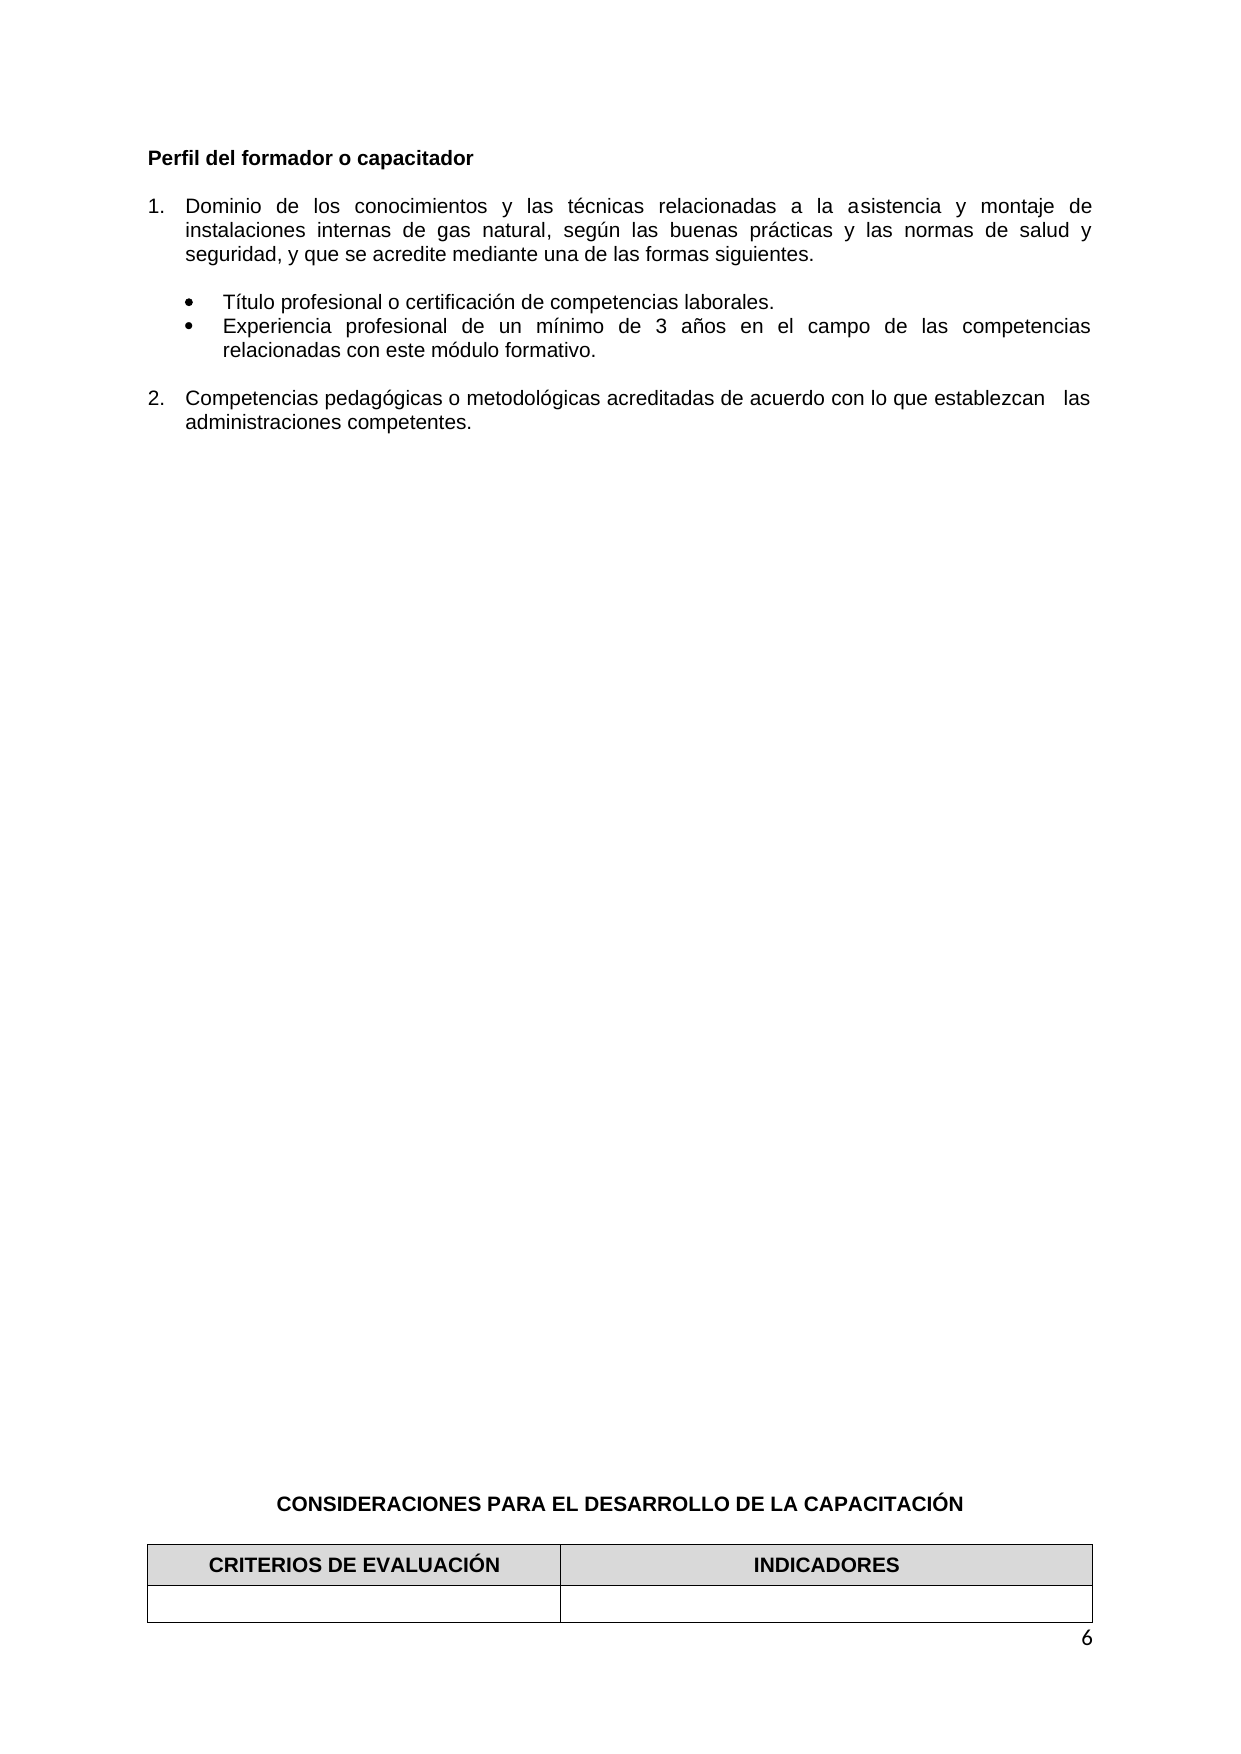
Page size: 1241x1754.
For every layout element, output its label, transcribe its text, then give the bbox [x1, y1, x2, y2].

text Perfil del formador o capacitador [148, 146, 1092, 170]
list Competencias pedagógicas o metodológicas acreditadas de acuerdo con lo que establezcan las administraciones competentes. [148, 386, 1092, 434]
text CONSIDERACIONES PARA EL DESARROLLO DE LA CAPACITACIÓN [148, 1492, 1092, 1516]
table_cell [561, 1586, 1092, 1622]
list Título profesional o certificación de competencias laborales. [185, 290, 1092, 314]
table_header INDICADORES [561, 1545, 1092, 1585]
list Dominio de los conocimientos y las técnicas relacionadas a la asistencia y montaje de instalaciones internas de gas natural, según las buenas prácticas y las normas de salud y seguridad, y que se acredite mediante una de las formas siguientes. [148, 194, 1092, 266]
list Experiencia profesional de un mínimo de 3 años en el campo de las competencias relacionadas con este módulo formativo. [185, 314, 1092, 362]
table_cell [148, 1586, 560, 1622]
table_header CRITERIOS DE EVALUACIÓN [148, 1545, 560, 1585]
